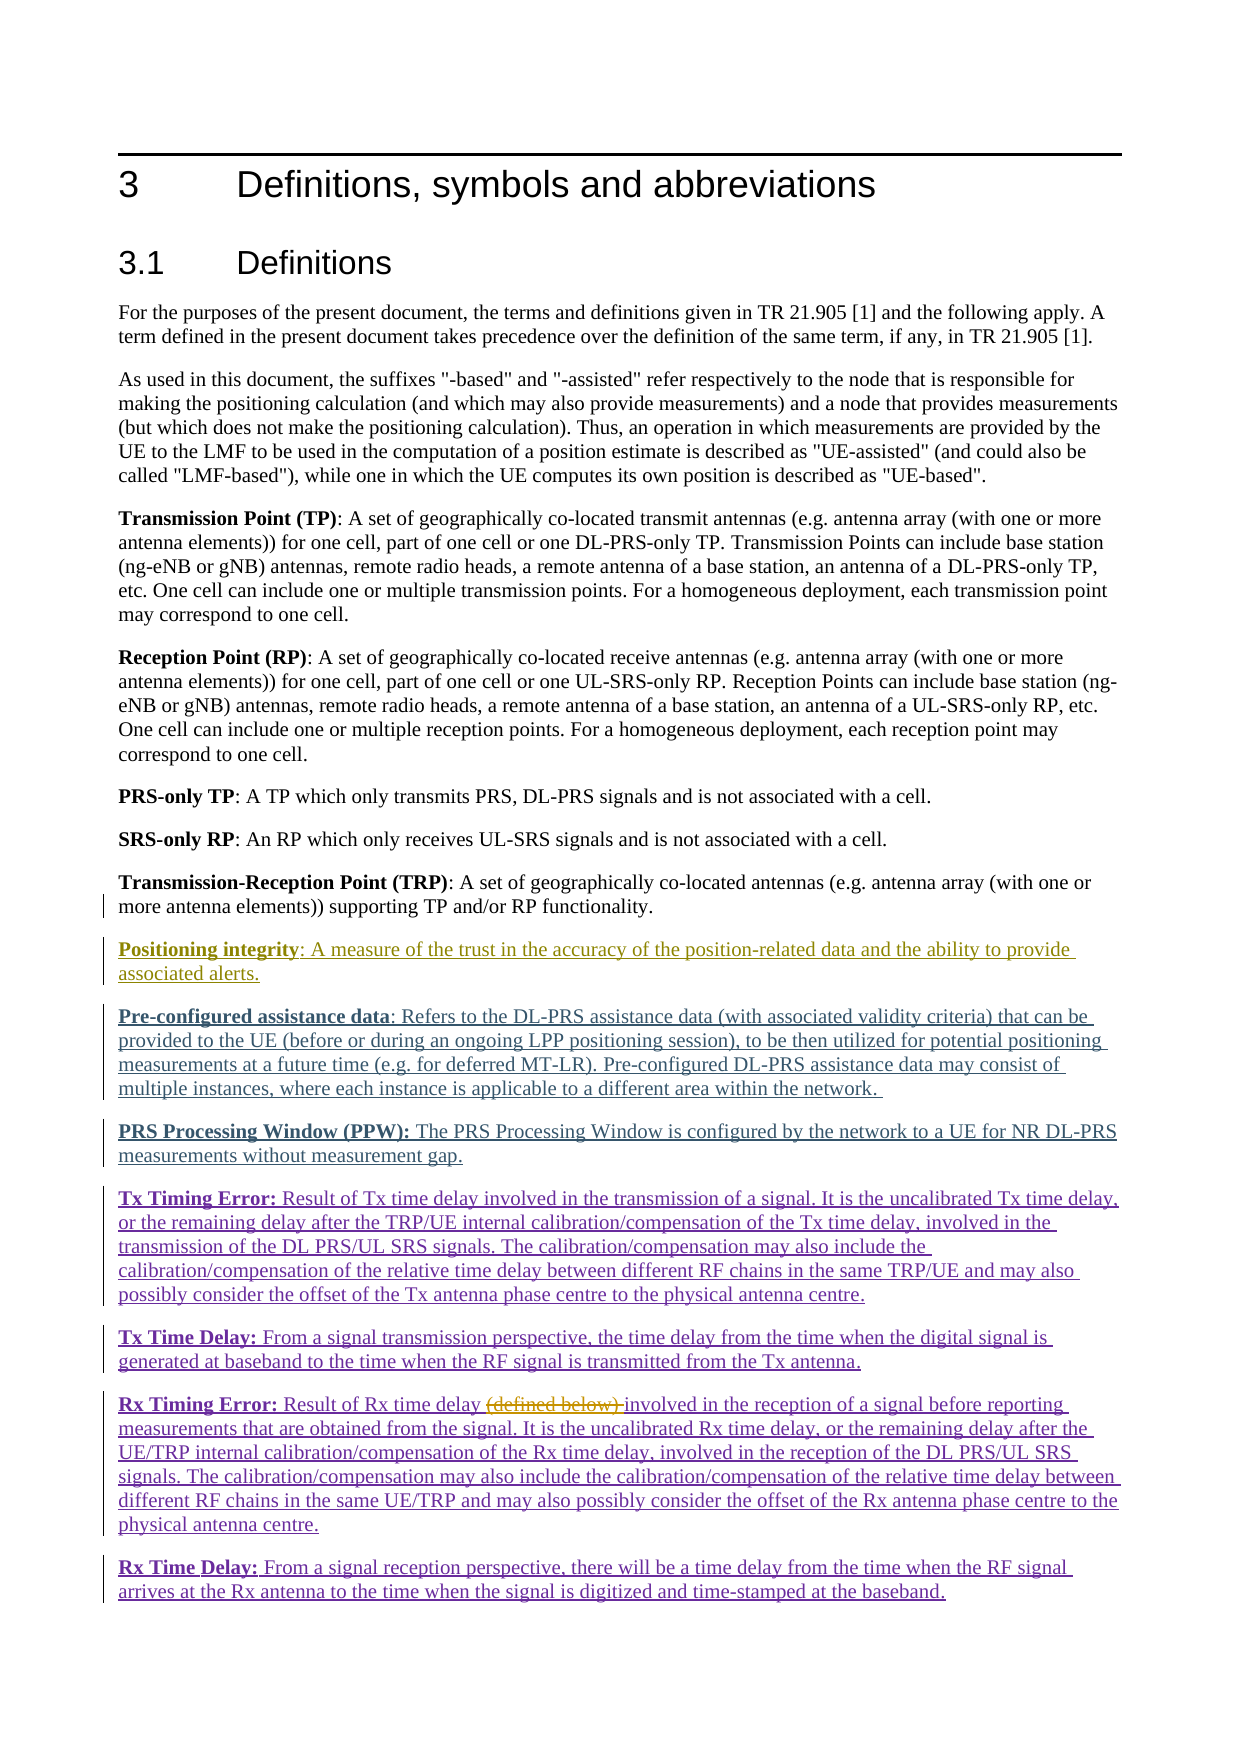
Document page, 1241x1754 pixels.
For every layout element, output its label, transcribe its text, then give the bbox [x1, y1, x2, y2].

text 3 Definitions, symbols and abbreviations [118, 156, 1122, 206]
subtitle 3.1 Definitions [118, 243, 1122, 281]
text Reception Point (RP): A set of geographically co-located receive antennas (e.g. antenna array (with one or more antenna elements)) for one cell, part of one cell or one UL-SRS-only RP. Reception Points can include base station (ng-eNB or gNB) antennas, remote radio heads, a remote antenna of a base station, an antenna of a UL-SRS-only RP, etc. One cell can include one or multiple reception points. For a homogeneous deployment, each reception point may correspond to one cell. [118, 645, 1122, 766]
text For the purposes of the present document, the terms and definitions given in TR 21.905 [1] and the following apply. A term defined in the present document takes precedence over the definition of the same term, if any, in TR 21.905 [1]. [118, 300, 1122, 348]
text SRS-only RP: An RP which only receives UL-SRS signals and is not associated with a cell. [118, 827, 1122, 851]
text Transmission-Reception Point (TRP): A set of geographically co-located antennas (e.g. antenna array (with one or more antenna elements)) supporting TP and/or RP functionality. [118, 870, 1122, 918]
text Transmission Point (TP): A set of geographically co-located transmit antennas (e.g. antenna array (with one or more antenna elements)) for one cell, part of one cell or one DL-PRS-only TP. Transmission Points can include base station (ng-eNB or gNB) antennas, remote radio heads, a remote antenna of a base station, an antenna of a DL-PRS-only TP, etc. One cell can include one or multiple transmission points. For a homogeneous deployment, each transmission point may correspond to one cell. [118, 506, 1122, 626]
text PRS-only TP: A TP which only transmits PRS, DL-PRS signals and is not associated with a cell. [118, 784, 1122, 808]
text As used in this document, the suffixes "-based" and "-assisted" refer respectively to the node that is responsible for making the positioning calculation (and which may also provide measurements) and a node that provides measurements (but which does not make the positioning calculation). Thus, an operation in which measurements are provided by the UE to the LMF to be used in the computation of a position estimate is described as "UE-assisted" (and could also be called "LMF-based"), while one in which the UE computes its own position is described as "UE-based". [118, 367, 1122, 487]
